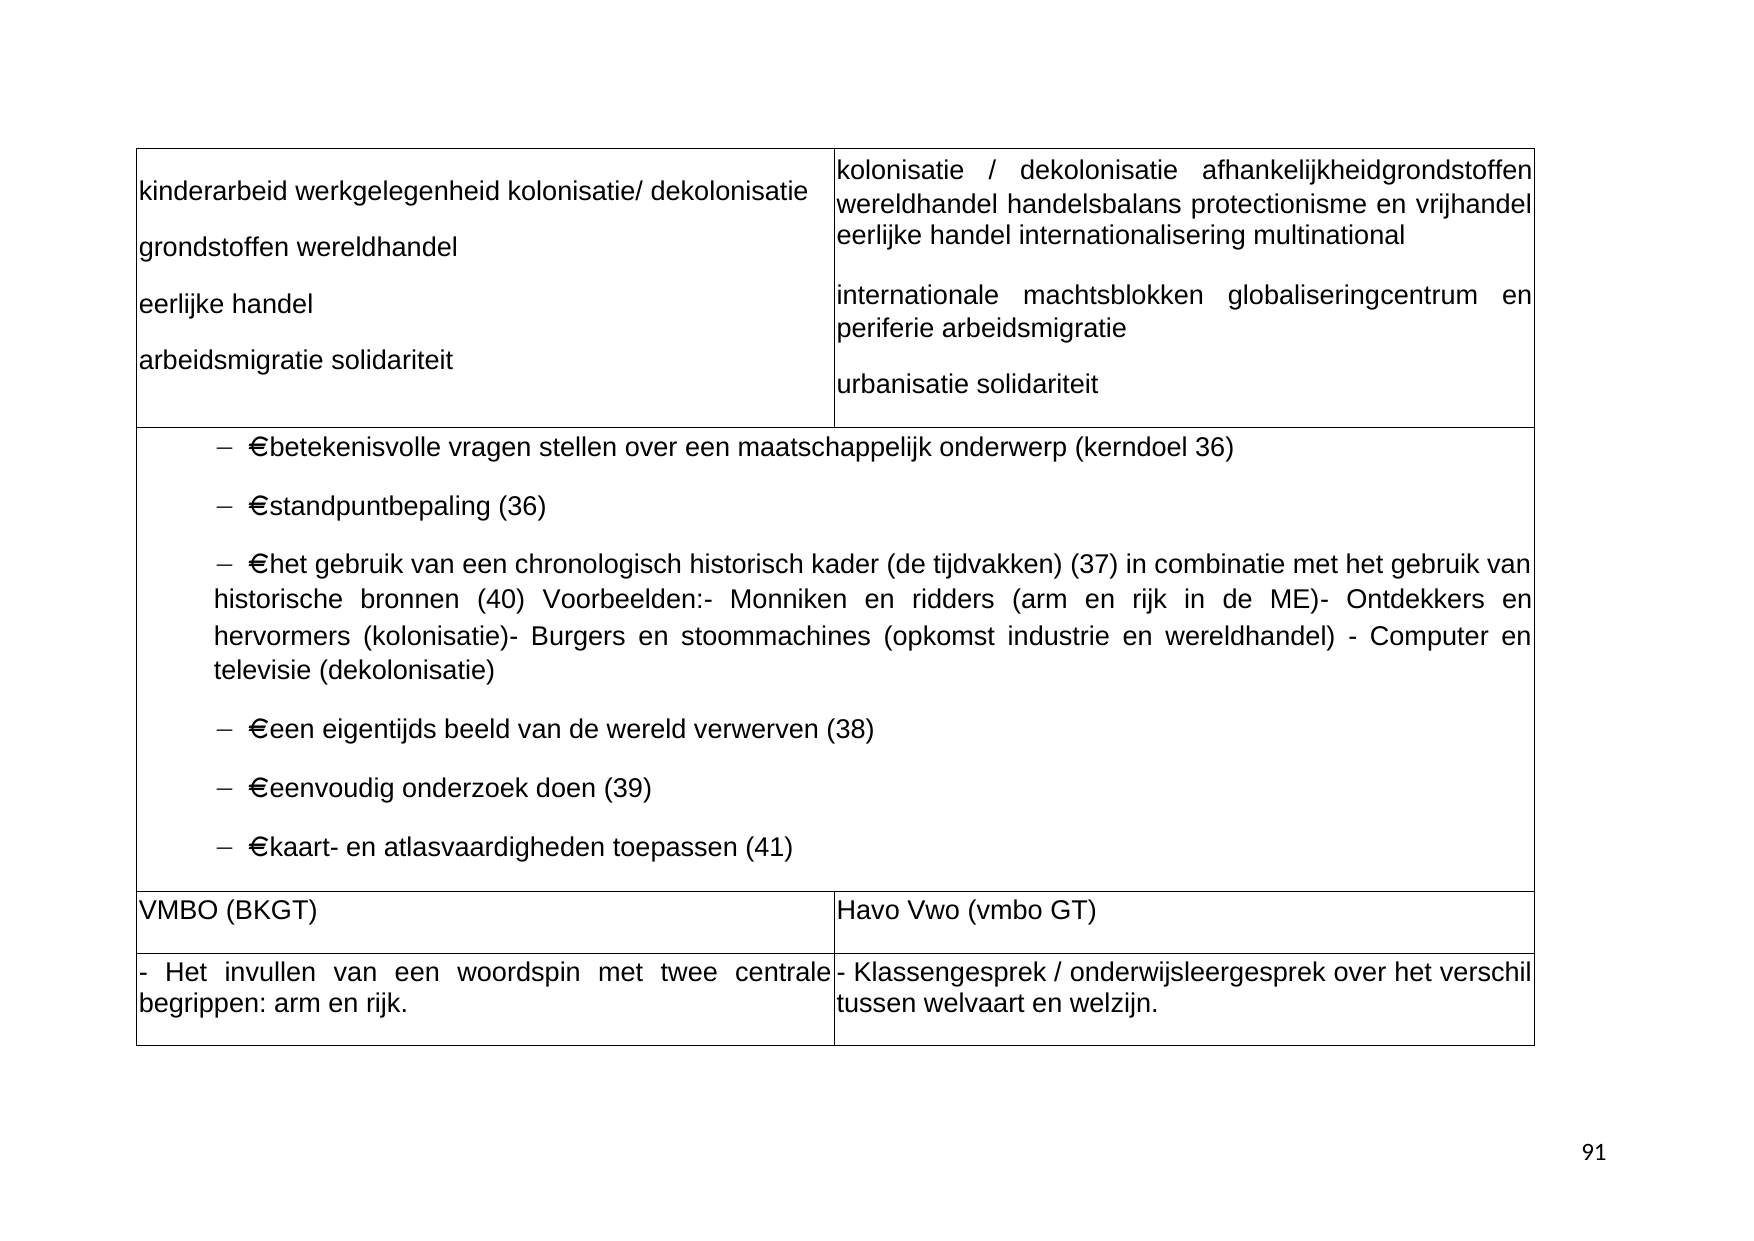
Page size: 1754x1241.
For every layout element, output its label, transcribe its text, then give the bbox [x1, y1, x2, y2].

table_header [835, 149, 1534, 427]
table_cell VMBO (BKGT) [137, 892, 834, 953]
table_cell - Het invullen van een woordspin met twee centrale begrippen: arm en rijk. [137, 954, 834, 1045]
table_cell Havo Vwo (vmbo GT) [835, 892, 1534, 953]
table_cell - Klassengesprek / onderwijsleergesprek over het verschil tussen welvaart en welzijn. [835, 954, 1534, 1045]
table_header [137, 149, 834, 427]
table_cell −betekenisvolle vragen stellen over een maatschappelijk onderwerp (kerndoel 36) −standpuntbepaling (36) −het gebruik van een chronologisch historisch kader (de tijdvakken) (37) in combinatie met het gebruik van historische bronnen (40) Voorbeelden: - Monniken en ridders (arm en rijk in de ME) - Ontdekkers en hervormers (kolonisatie) - Burgers en stoommachines (opkomst industrie en wereldhandel) - Computer en televisie (dekolonisatie) −een eigentijds beeld van de wereld verwerven (38) −eenvoudig onderzoek doen (39) −kaart- en atlasvaardigheden toepassen (41) [137, 428, 1534, 891]
